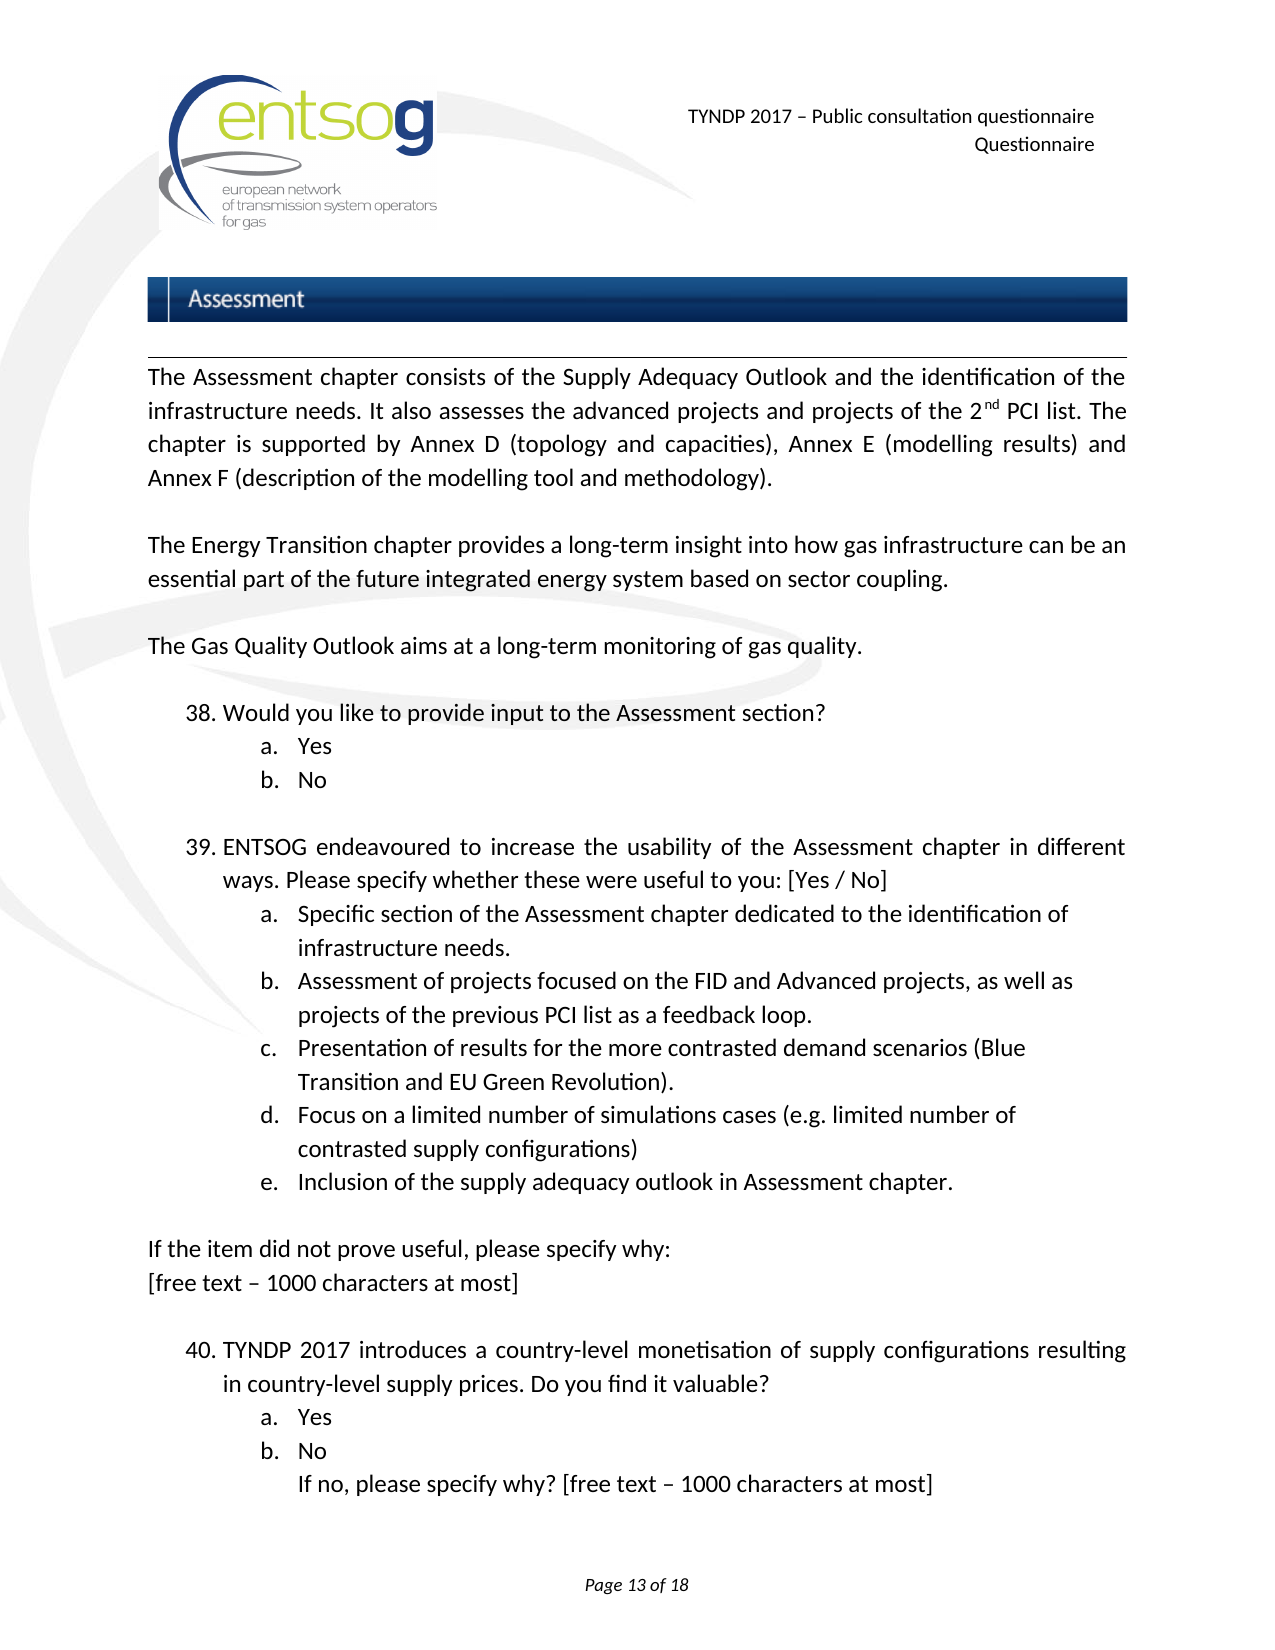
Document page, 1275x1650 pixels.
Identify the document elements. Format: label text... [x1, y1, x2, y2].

list Focus on a limited number of simulations cases (e.g. limited number of contrasted supply configurations) [260, 1099, 1127, 1163]
list If no, please specify why? [free text – 1000 characters at most] [298, 1468, 1127, 1499]
text The Gas Quality Outlook aims at a long-term monitoring of gas quality. [148, 630, 1127, 660]
list No [260, 764, 1127, 794]
text The Assessment chapter consists of the Supply Adequacy Outlook and the identification of the infrastructure needs. It also assesses the advanced projects and projects of the 2nd PCI list. The chapter is supported by Annex D (topology and capacities), Annex E (modelling results) and Annex F (description of the modelling tool and methodology). [148, 362, 1127, 493]
picture [0, 75, 1128, 1045]
list Yes [260, 731, 1127, 761]
list Inclusion of the supply adequacy outlook in Assessment chapter. [260, 1167, 1127, 1197]
text The Energy Transition chapter provides a long-term insight into how gas infrastructure can be an essential part of the future integrated energy system based on sector coupling. [148, 529, 1127, 593]
text If the item did not prove useful, please specify why: [148, 1200, 1127, 1264]
list Yes [260, 1401, 1127, 1432]
list Specific section of the Assessment chapter dedicated to the identification of infrastructure needs. [260, 898, 1127, 962]
list Assessment of projects focused on the FID and Advanced projects, as well as projects of the previous PCI list as a feedback loop. [260, 965, 1127, 1029]
list Would you like to provide input to the Assessment section? [185, 697, 1127, 727]
list Presentation of results for the more contrasted demand scenarios (Blue Transition and EU Green Revolution). [260, 1032, 1127, 1096]
list ENTSOG endeavoured to increase the usability of the Assessment chapter in different ways. Please specify whether these were useful to you: [Yes / No] [185, 831, 1127, 895]
text [free text – 1000 characters at most] [148, 1267, 1127, 1298]
list TYNDP 2017 introduces a country-level monetisation of supply configurations resulting in country-level supply prices. Do you find it valuable? [185, 1334, 1127, 1398]
list No [260, 1435, 1127, 1465]
